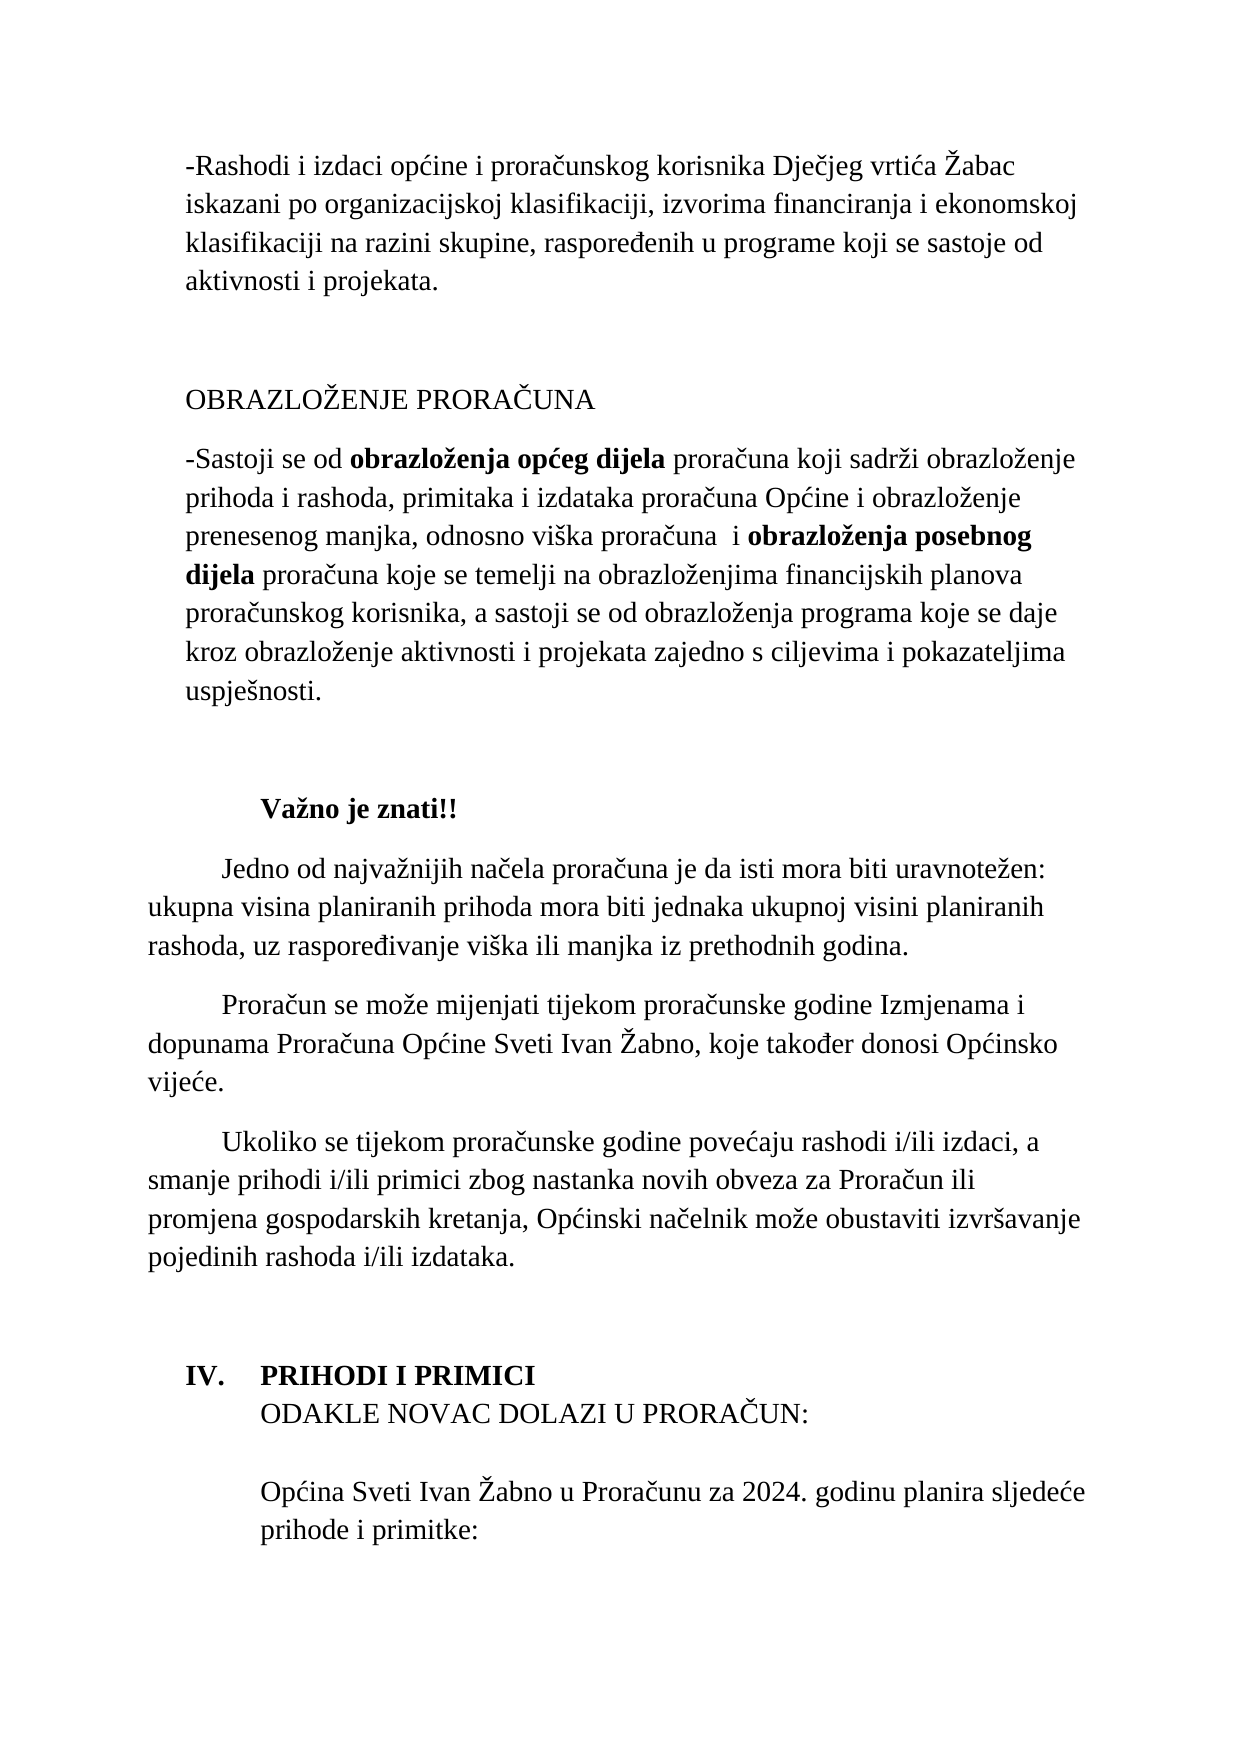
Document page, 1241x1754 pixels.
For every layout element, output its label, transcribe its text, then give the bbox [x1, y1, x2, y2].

text Ukoliko se tijekom proračunske godine povećaju rashodi i/ili izdaci, a smanje prihodi i/ili primici zbog nastanka novih obveza za Proračun ili promjena gospodarskih kretanja, Općinski načelnik može obustaviti izvršavanje pojedinih rashoda i/ili izdataka. [148, 1124, 1093, 1273]
list Općina Sveti Ivan Žabno u Proračunu za 2024. godinu planira sljedeće prihode i primitke: [260, 1474, 1093, 1546]
text Jedno od najvažnijih načela proračuna je da isti mora biti uravnotežen: ukupna visina planiranih prihoda mora biti jednaka ukupnoj visini planiranih rashoda, uz raspoređivanje viška ili manjka iz prethodnih godina. [148, 851, 1093, 961]
text -Rashodi i izdaci općine i proračunskog korisnika Dječjeg vrtića Žabac iskazani po organizacijskoj klasifikaciji, izvorima financiranja i ekonomskoj klasifikaciji na razini skupine, raspoređenih u programe koji se sastoje od aktivnosti i projekata. [185, 148, 1093, 297]
list Važno je znati!! [260, 791, 1093, 825]
text -Sastoji se od obrazloženja općeg dijela proračuna koji sadrži obrazloženje prihoda i rashoda, primitaka i izdataka proračuna Općine i obrazloženje prenesenog manjka, odnosno viška proračuna i obrazloženja posebnog dijela proračuna koje se temelji na obrazloženjima financijskih planova proračunskog korisnika, a sastoji se od obrazloženja programa koje se daje kroz obrazloženje aktivnosti i projekata zajedno s ciljevima i pokazateljima uspješnosti. [185, 441, 1093, 706]
list PRIHODI I PRIMICI [185, 1358, 1093, 1392]
list ODAKLE NOVAC DOLAZI U PRORAČUN: [260, 1397, 1093, 1430]
text OBRAZLOŽENJE PRORAČUNA [185, 382, 1093, 416]
text Proračun se može mijenjati tijekom proračunske godine Izmjenama i dopunama Proračuna Općine Sveti Ivan Žabno, koje također donosi Općinsko vijeće. [148, 987, 1093, 1098]
